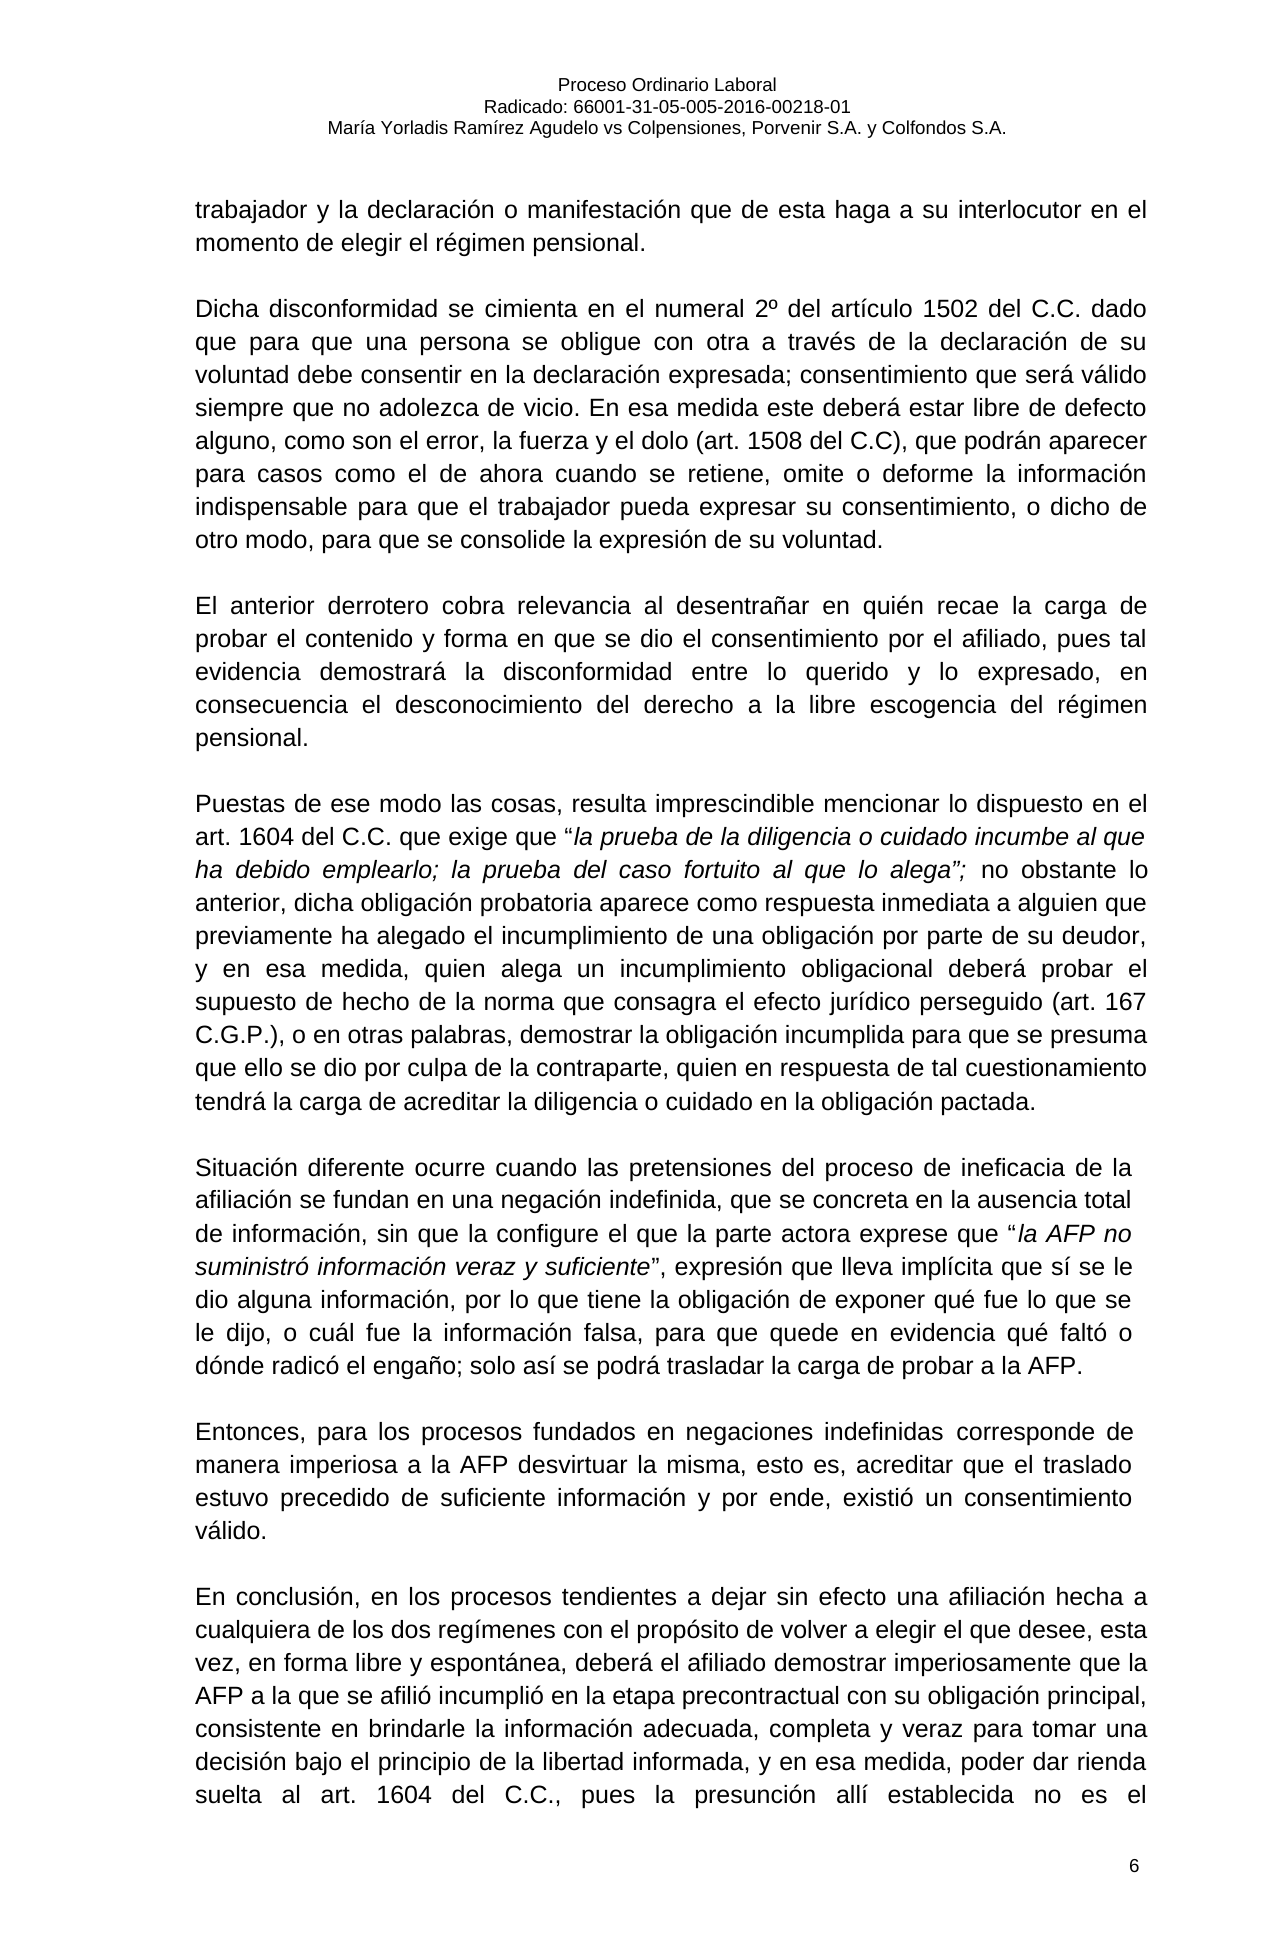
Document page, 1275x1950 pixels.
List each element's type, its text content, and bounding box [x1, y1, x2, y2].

text Dicha disconformidad se cimienta en el numeral 2º del artículo 1502 del C.C. dado que para que una persona se obligue con otra a través de la declaración de su voluntad debe consentir en la declaración expresada; consentimiento que será válido siempre que no adolezca de vicio. En esa medida este deberá estar libre de defecto alguno, como son el error, la fuerza y el dolo (art. 1508 del C.C), que podrán aparecer para casos como el de ahora cuando se retiene, omite o deforme la información indispensable para que el trabajador pueda expresar su consentimiento, o dicho de otro modo, para que se consolide la expresión de su voluntad. [195, 294, 1149, 554]
text El anterior derrotero cobra relevancia al desentrañar en quién recae la carga de probar el contenido y forma en que se dio el consentimiento por el afiliado, pues tal evidencia demostrará la disconformidad entre lo querido y lo expresado, en consecuencia el desconocimiento del derecho a la libre escogencia del régimen pensional. [195, 591, 1149, 752]
text Puestas de ese modo las cosas, resulta imprescindible mencionar lo dispuesto en el art. 1604 del C.C. que exige que “la prueba de la diligencia o cuidado incumbe al que ha debido emplearlo; la prueba del caso fortuito al que lo alega”; no obstante lo anterior, dicha obligación probatoria aparece como respuesta inmediata a alguien que previamente ha alegado el incumplimiento de una obligación por parte de su deudor, y en esa medida, quien alega un incumplimiento obligacional deberá probar el supuesto de hecho de la norma que consagra el efecto jurídico perseguido (art. 167 C.G.P.), o en otras palabras, demostrar la obligación incumplida para que se presuma que ello se dio por culpa de la contraparte, quien en respuesta de tal cuestionamiento tendrá la carga de acreditar la diligencia o cuidado en la obligación pactada. [195, 789, 1149, 1115]
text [195, 1582, 1149, 1809]
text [195, 195, 1149, 257]
text Entonces, para los procesos fundados en negaciones indefinidas corresponde de manera imperiosa a la AFP desvirtuar la misma, esto es, acreditar que el traslado estuvo precedido de suficiente información y por ende, existió un consentimiento válido. [195, 1417, 1134, 1544]
text Situación diferente ocurre cuando las pretensiones del proceso de ineficacia de la afiliación se fundan en una negación indefinida, que se concreta en la ausencia total de información, sin que la configure el que la parte actora exprese que “la AFP no suministró información veraz y suficiente”, expresión que lleva implícita que sí se le dio alguna información, por lo que tiene la obligación de exponer qué fue lo que se le dijo, o cuál fue la información falsa, para que quede en evidencia qué faltó o dónde radicó el engaño; solo así se podrá trasladar la carga de probar a la AFP. [195, 1152, 1134, 1379]
